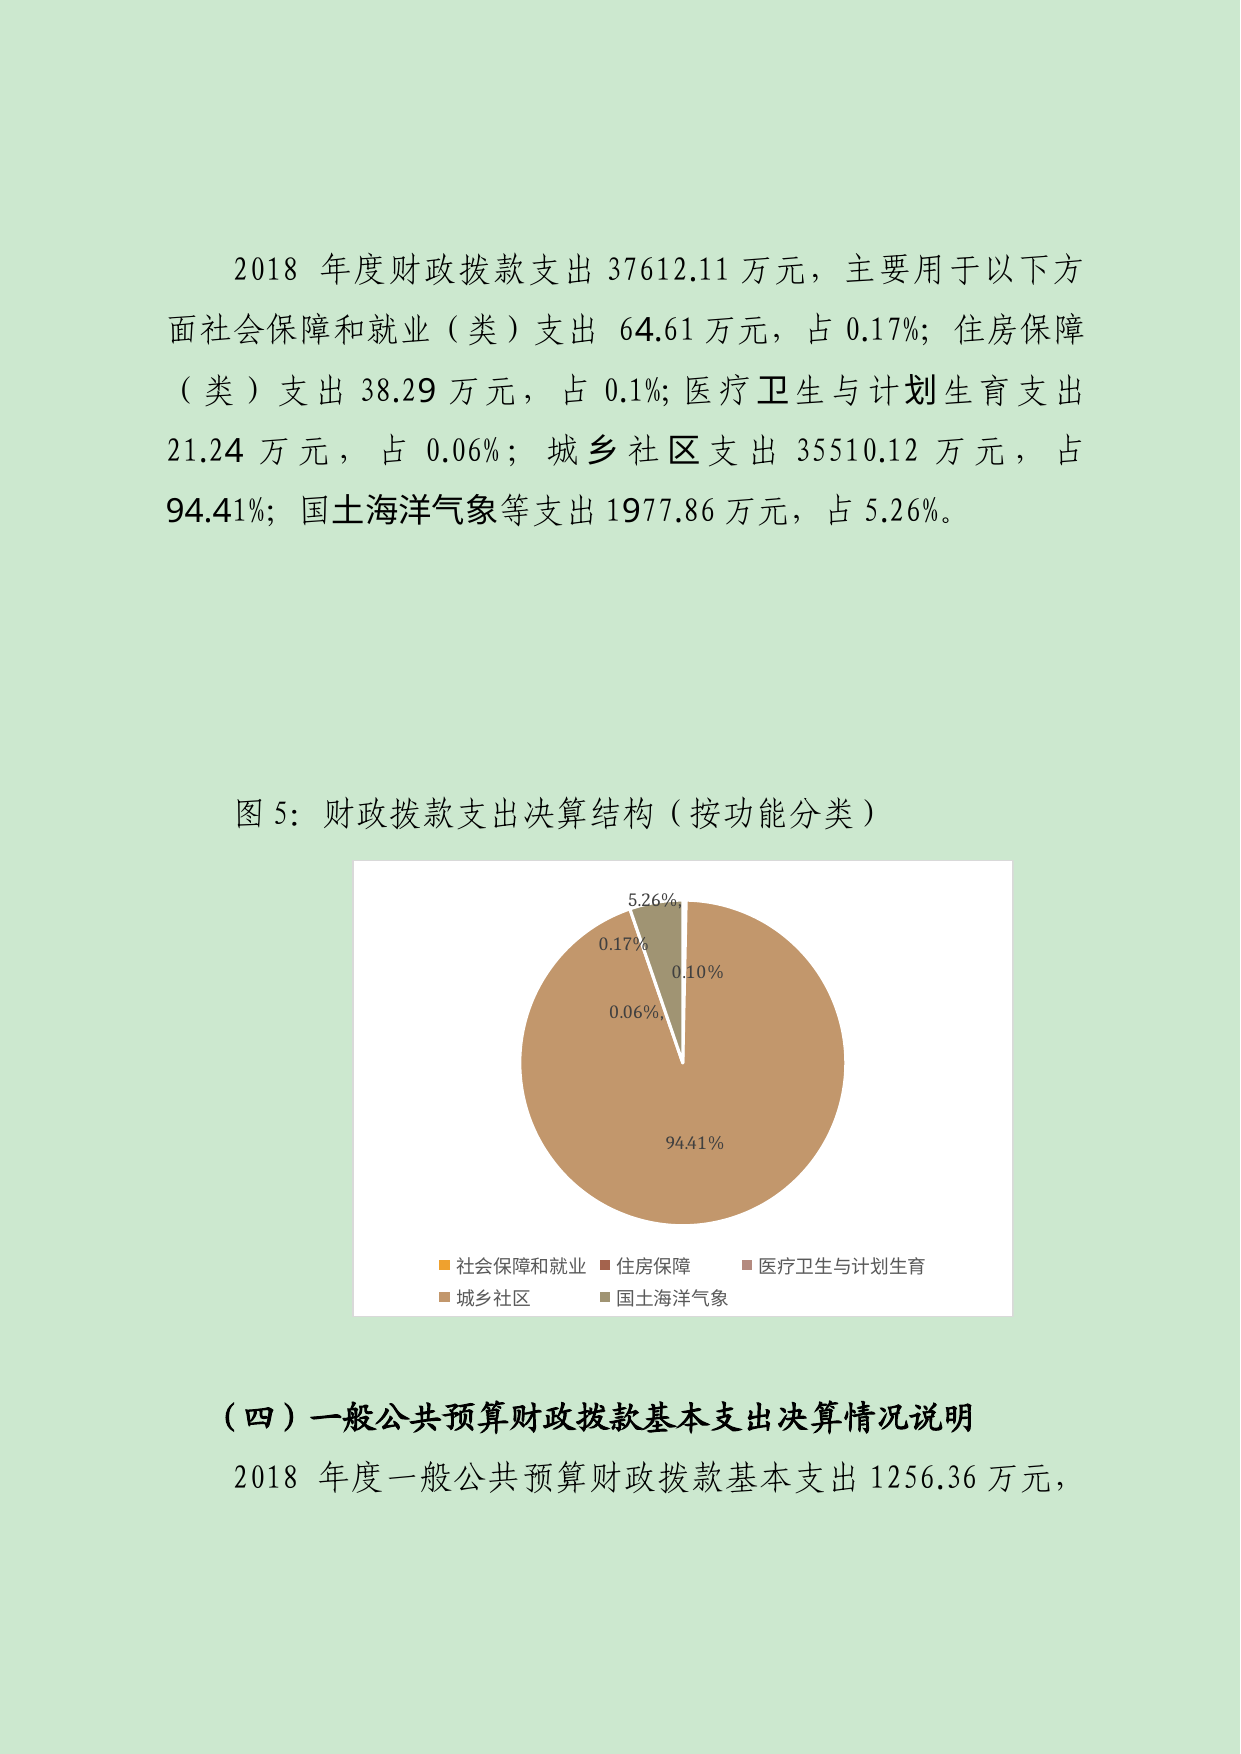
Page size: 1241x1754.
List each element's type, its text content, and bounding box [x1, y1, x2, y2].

text （四）一般公共预算财政拨款基本支出决算情况说明 [209, 1381, 1087, 1441]
text 图5：财政拨款支出决算结构（按功能分类） [165, 777, 1087, 837]
text 2018 年度财政拨款支出37612.11万元，主要用于以下方面社会保障和就业（类）支出 64.61万元，占0.17%；住房保障（类）支出38.29万元，占0.1%;医疗卫生与计划生育支出21.24万元，占0.06%；城乡社区支出35510.12万元，占94.41%；国土海洋气象等支出1977.86万元，占5.26%。 [165, 233, 1087, 535]
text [165, 1441, 1087, 1502]
